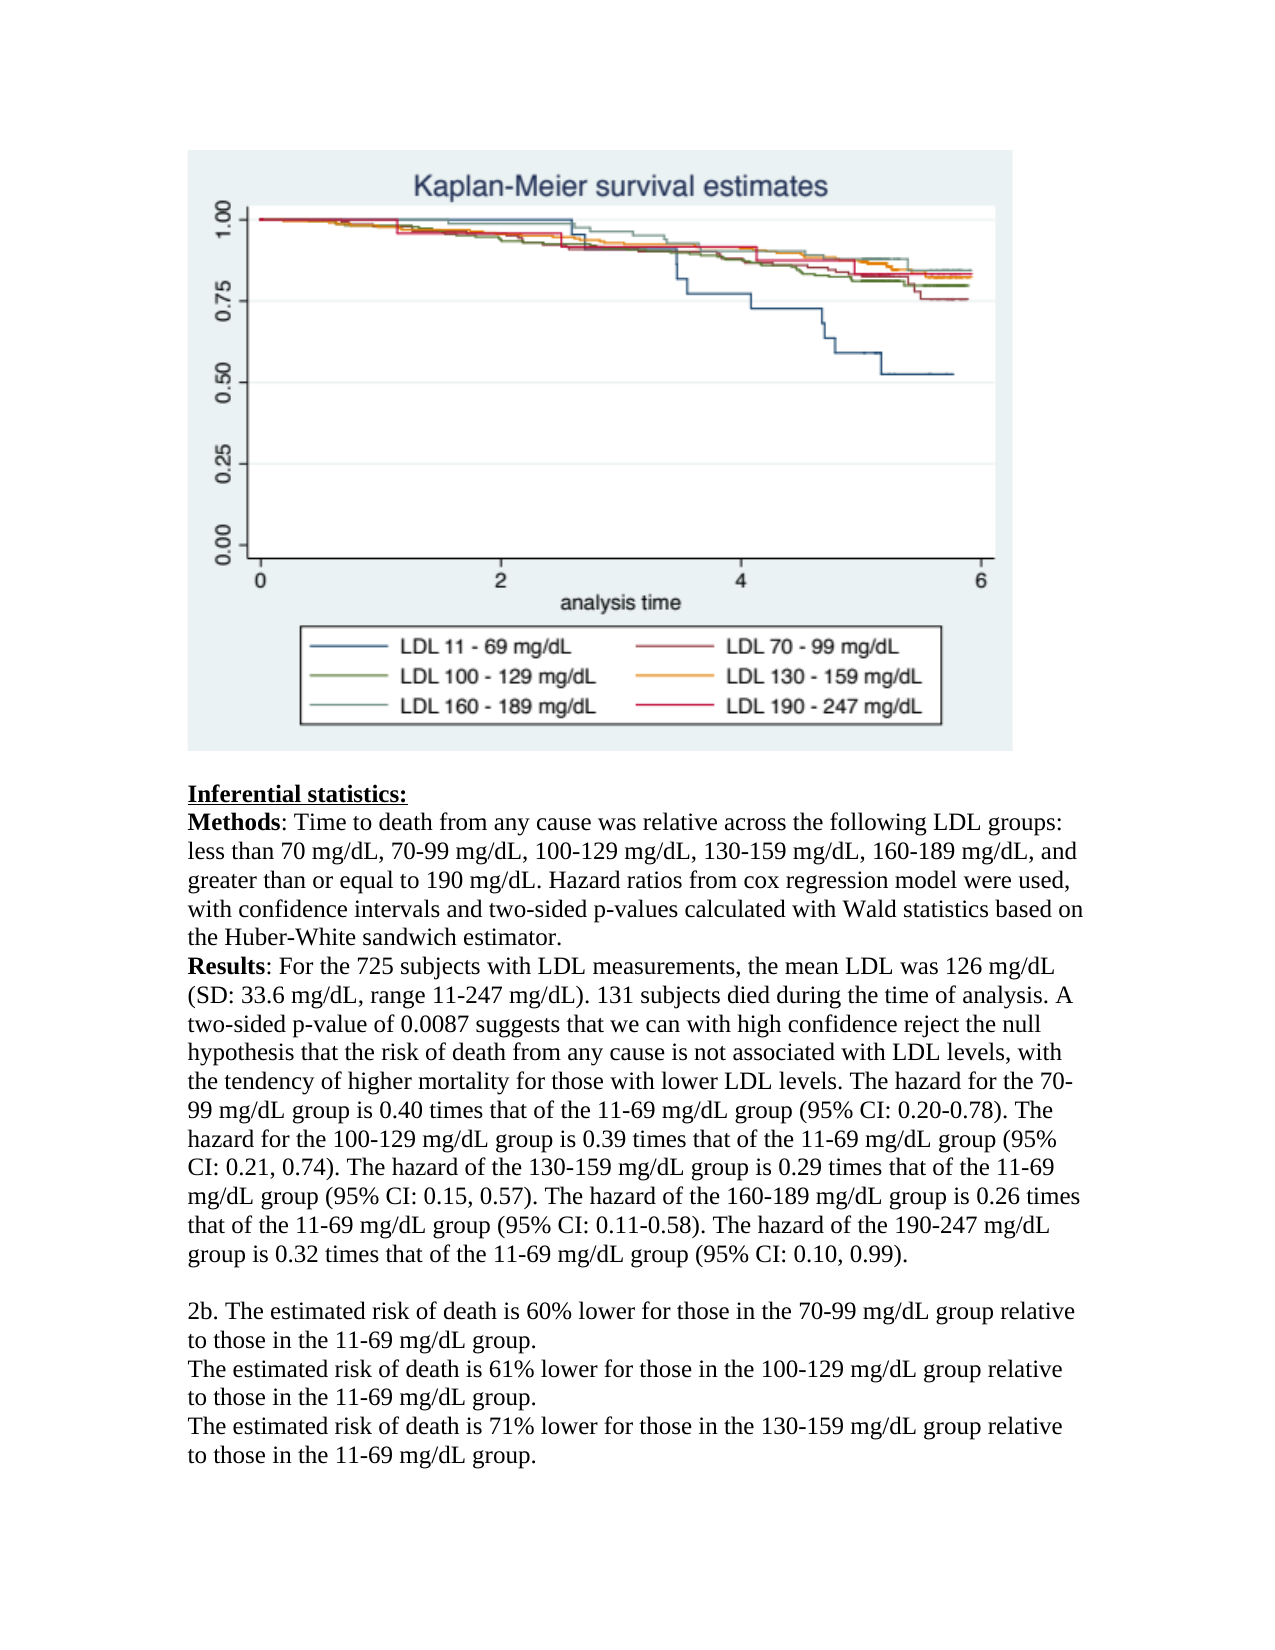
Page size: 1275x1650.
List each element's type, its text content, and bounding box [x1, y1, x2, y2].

text 2b. The estimated risk of death is 60% lower for those in the 70-99 mg/dL group relative to those in the 11-69 mg/dL group. [187, 1296, 1087, 1354]
text The estimated risk of death is 61% lower for those in the 100-129 mg/dL group relative to those in the 11-69 mg/dL group. [187, 1354, 1087, 1411]
text The estimated risk of death is 71% lower for those in the 130-159 mg/dL group relative to those in the 11-69 mg/dL group. [187, 1411, 1087, 1469]
text Results: For the 725 subjects with LDL measurements, the mean LDL was 126 mg/dL (SD: 33.6 mg/dL, range 11-247 mg/dL). 131 subjects died during the time of analysis. A two-sided p-value of 0.0087 suggests that we can with high confidence reject the null hypothesis that the risk of death from any cause is not associated with LDL levels, with the tendency of higher mortality for those with lower LDL levels. The hazard for the 70-99 mg/dL group is 0.40 times that of the 11-69 mg/dL group (95% CI: 0.20-0.78). The hazard for the 100-129 mg/dL group is 0.39 times that of the 11-69 mg/dL group (95% CI: 0.21, 0.74). The hazard of the 130-159 mg/dL group is 0.29 times that of the 11-69 mg/dL group (95% CI: 0.15, 0.57). The hazard of the 160-189 mg/dL group is 0.26 times that of the 11-69 mg/dL group (95% CI: 0.11-0.58). The hazard of the 190-247 mg/dL group is 0.32 times that of the 11-69 mg/dL group (95% CI: 0.10, 0.99). [187, 951, 1087, 1267]
text Methods: Time to death from any cause was relative across the following LDL groups: less than 70 mg/dL, 70-99 mg/dL, 100-129 mg/dL, 130-159 mg/dL, 160-189 mg/dL, and greater than or equal to 190 mg/dL. Hazard ratios from cox regression model were used, with confidence intervals and two-sided p-values calculated with Wald statistics based on the Huber-White sandwich estimator. [187, 807, 1087, 951]
text Inferential statistics: [187, 779, 1087, 807]
